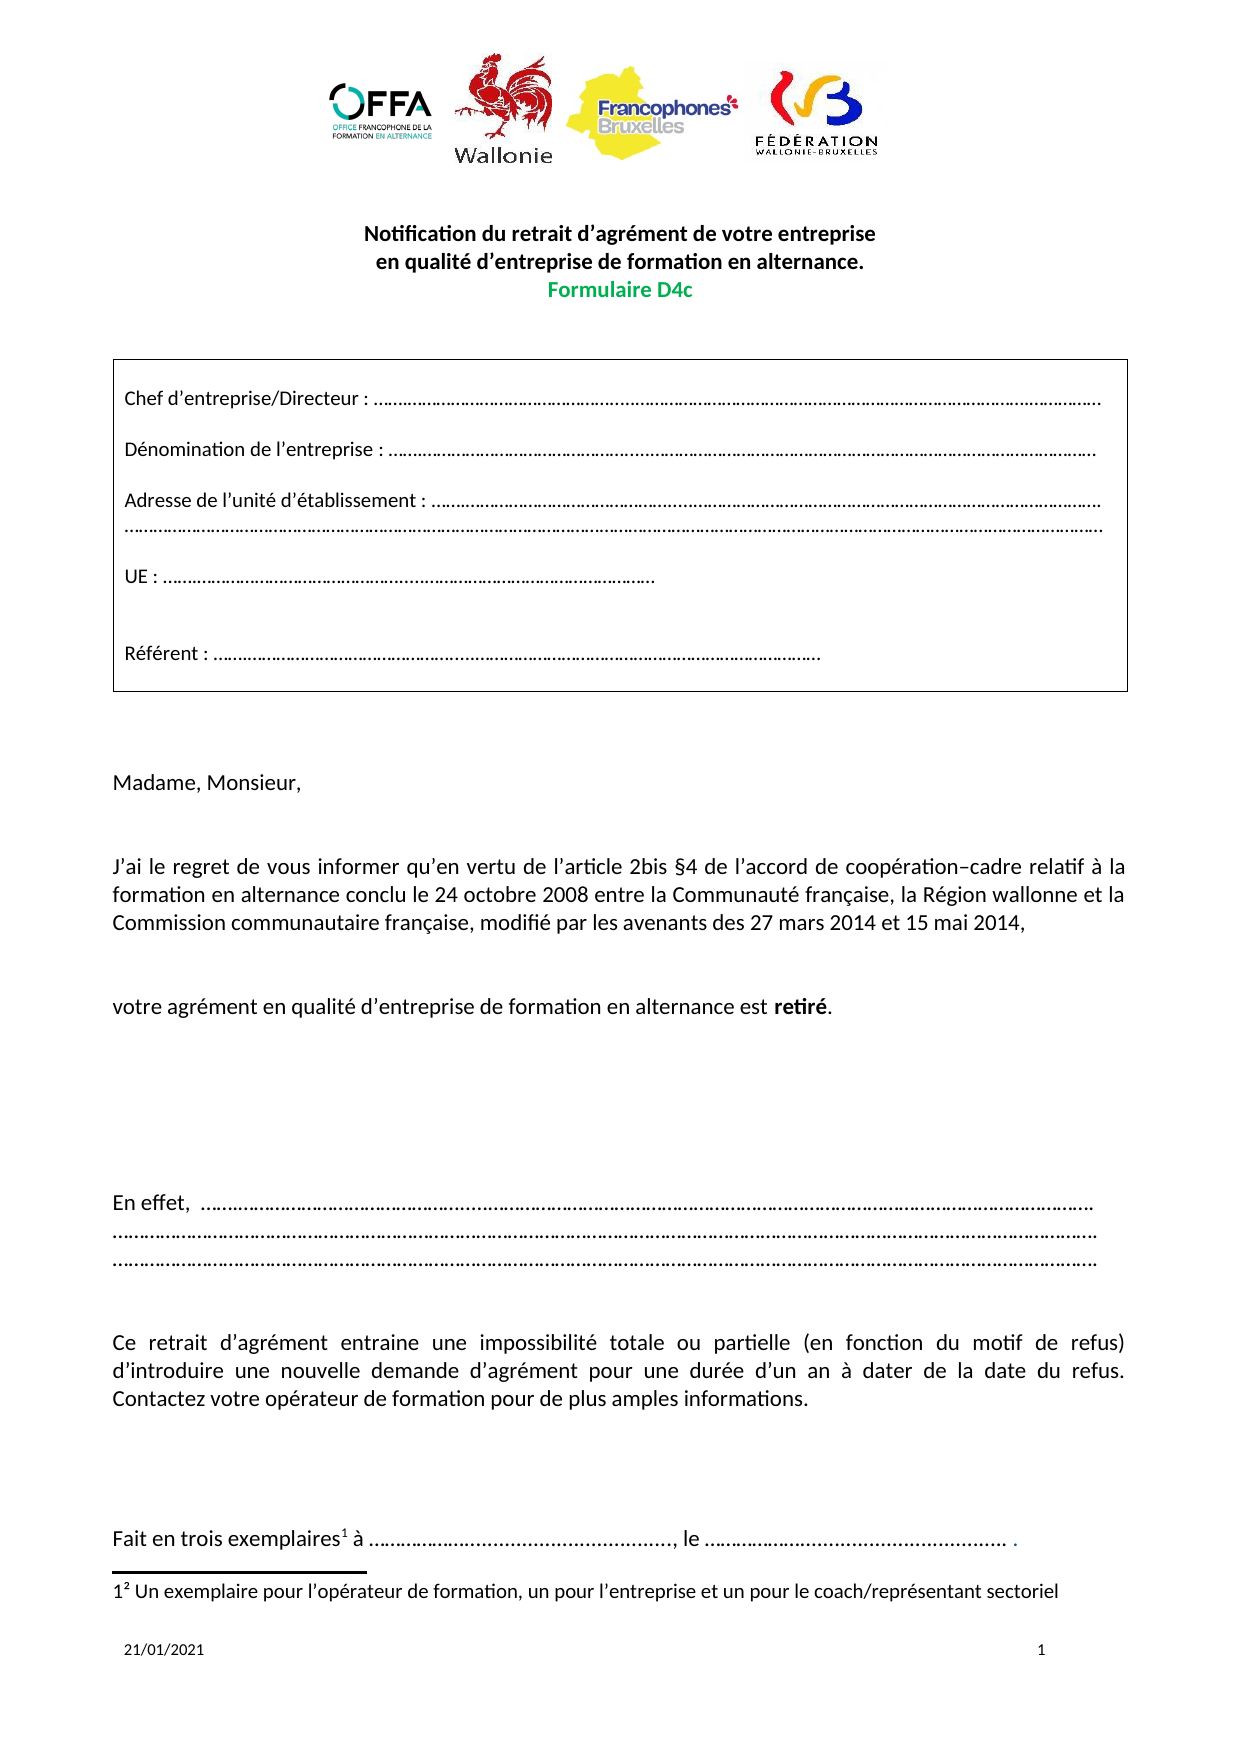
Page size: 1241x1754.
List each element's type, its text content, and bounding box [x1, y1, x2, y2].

text Madame, Monsieur, [112, 768, 1128, 796]
text en qualité d’entreprise de formation en alternance. [112, 247, 1128, 275]
text Ce retrait d’agrément entraine une impossibilité totale ou partielle (en fonction du motif de refus) d’introduire une nouvelle demande d’agrément pour une durée d’un an à dater de la date du refus. Contactez votre opérateur de formation pour de plus amples informations. [112, 1328, 1128, 1412]
text votre agrément en qualité d’entreprise de formation en alternance est retiré. [112, 992, 1128, 1020]
text Notification du retrait d’agrément de votre entreprise [112, 219, 1128, 247]
picture [309, 53, 552, 163]
text En effet, …….…………………………………….....……………………………………………………………………………………………………. [112, 1188, 1128, 1216]
text J’ai le regret de vous informer qu’en vertu de l’article 2bis §4 de l’accord de coopération–cadre relatif à la formation en alternance conclu le 24 octobre 2008 entre la Communauté française, la Région wallonne et la Commission communautaire française, modifié par les avenants des 27 mars 2014 et 15 mai 2014, [112, 852, 1128, 936]
table_header Chef d’entreprise/Directeur : …….…………………………………….....……………………………………………………………………….…………… Dénomination de l’entreprise : …….…………………………………….....………………………………………………………………………………… Adresse de l’unité d’établissement : …….…………………………………….....…………………………………………………………………………. …………………………………………………………………………………………………………………………………………………………………………………… UE : …….…………………………………….....………………………………………… Nom de l’opérateur de formation : ……………….................................... ID : …….…………………………………….....……………… Référent : …….…………………………………….....……………………………………………………………… [114, 360, 1127, 691]
text ……………………………………………………………………………………………………………………………………………………………………. [112, 1216, 1128, 1244]
picture [557, 54, 889, 163]
text Fait en trois exemplaires à ………………...................................., le ……………….................................... . [112, 1524, 1128, 1552]
text ……………………………………………………………………………………………………………………………………………………………………. [112, 1244, 1128, 1272]
text Formulaire D4c [112, 275, 1128, 303]
